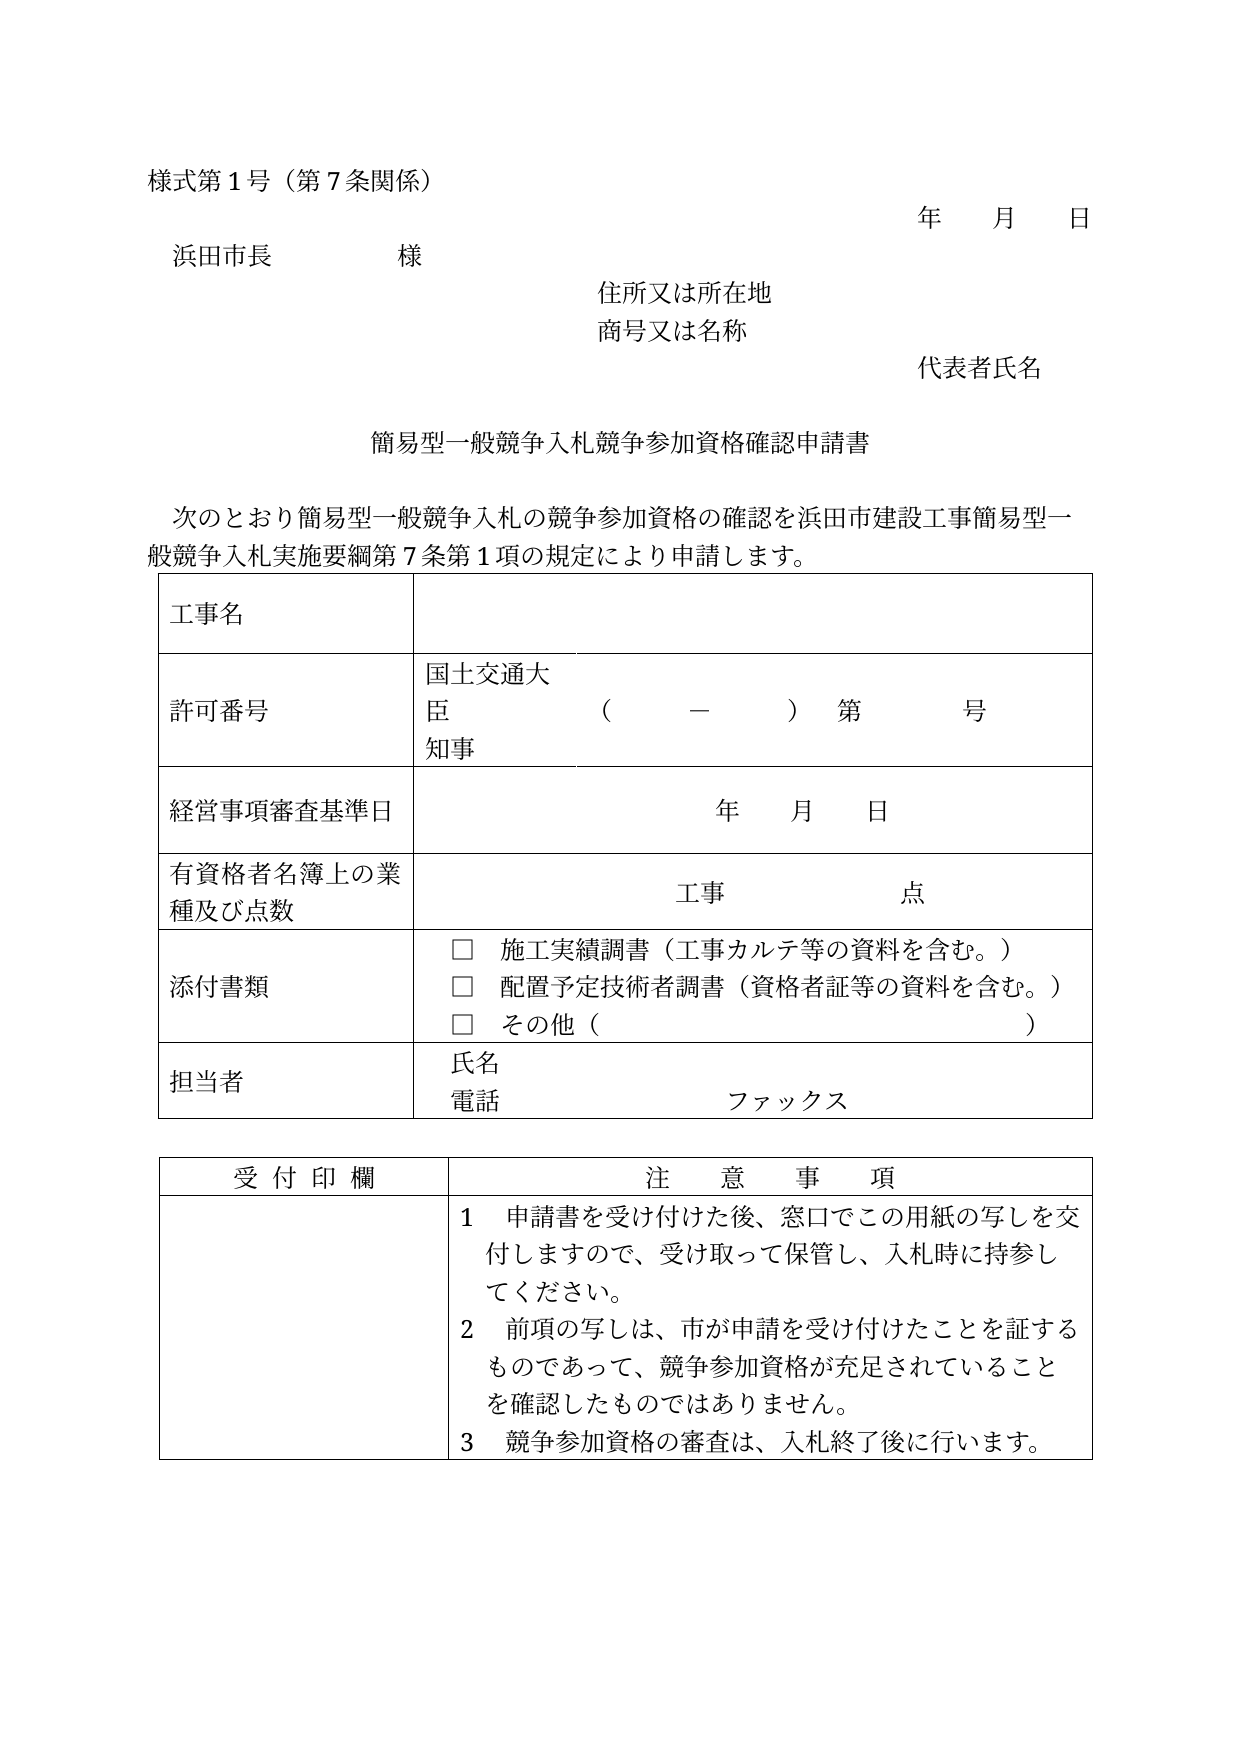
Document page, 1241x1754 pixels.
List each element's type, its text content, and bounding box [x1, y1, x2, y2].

table_cell 許可番号 [159, 654, 413, 766]
subtitle 簡易型一般競争入札競争参加資格確認申請書 [148, 423, 1092, 461]
text 商号又は名称 [148, 311, 1092, 348]
table_header [414, 574, 1092, 652]
text 様式第1号（第7条関係） [148, 161, 1092, 198]
table_cell 有資格者名簿上の業種及び点数 [159, 854, 413, 929]
table_header 工事名 [159, 574, 413, 652]
table_header 受付印欄 [160, 1158, 448, 1195]
text 住所又は所在地 [148, 273, 1092, 311]
table_cell （ － ） 第 号 [577, 654, 1092, 766]
table_cell 氏名 電話 ファックス [414, 1043, 1092, 1118]
table_cell 国土交通大臣 知事 [414, 654, 576, 766]
table_cell 工事 点 [414, 854, 1092, 929]
table_cell 担当者 [159, 1043, 413, 1118]
table_cell 年 月 日 [414, 767, 1092, 853]
table_cell □ 施工実績調書（工事カルテ等の資料を含む。） □ 配置予定技術者調書（資格者証等の資料を含む。） □ その他（ ） [414, 930, 1092, 1042]
table_cell 経営事項審査基準日 [159, 767, 413, 853]
text 浜田市長 様 [148, 236, 1092, 273]
text 次のとおり簡易型一般競争入札の競争参加資格の確認を浜田市建設工事簡易型一般競争入札実施要綱第7条第1項の規定により申請します。 [148, 498, 1092, 573]
table_cell [160, 1196, 448, 1459]
table_header 注 意 事 項 [449, 1158, 1092, 1195]
text 代表者氏名 [148, 348, 1042, 386]
table_cell 1 申請書を受け付けた後、窓口でこの用紙の写しを交付しますので、受け取って保管し、入札時に持参してください。 2 前項の写しは、市が申請を受け付けたことを証するものであって、競争参加資格が充足されていることを確認したものではありません。 3 競争参加資格の審査は、入札終了後に行います。 [449, 1196, 1092, 1459]
text 年 月 日 [148, 198, 1092, 236]
table_cell 添付書類 [159, 930, 413, 1042]
